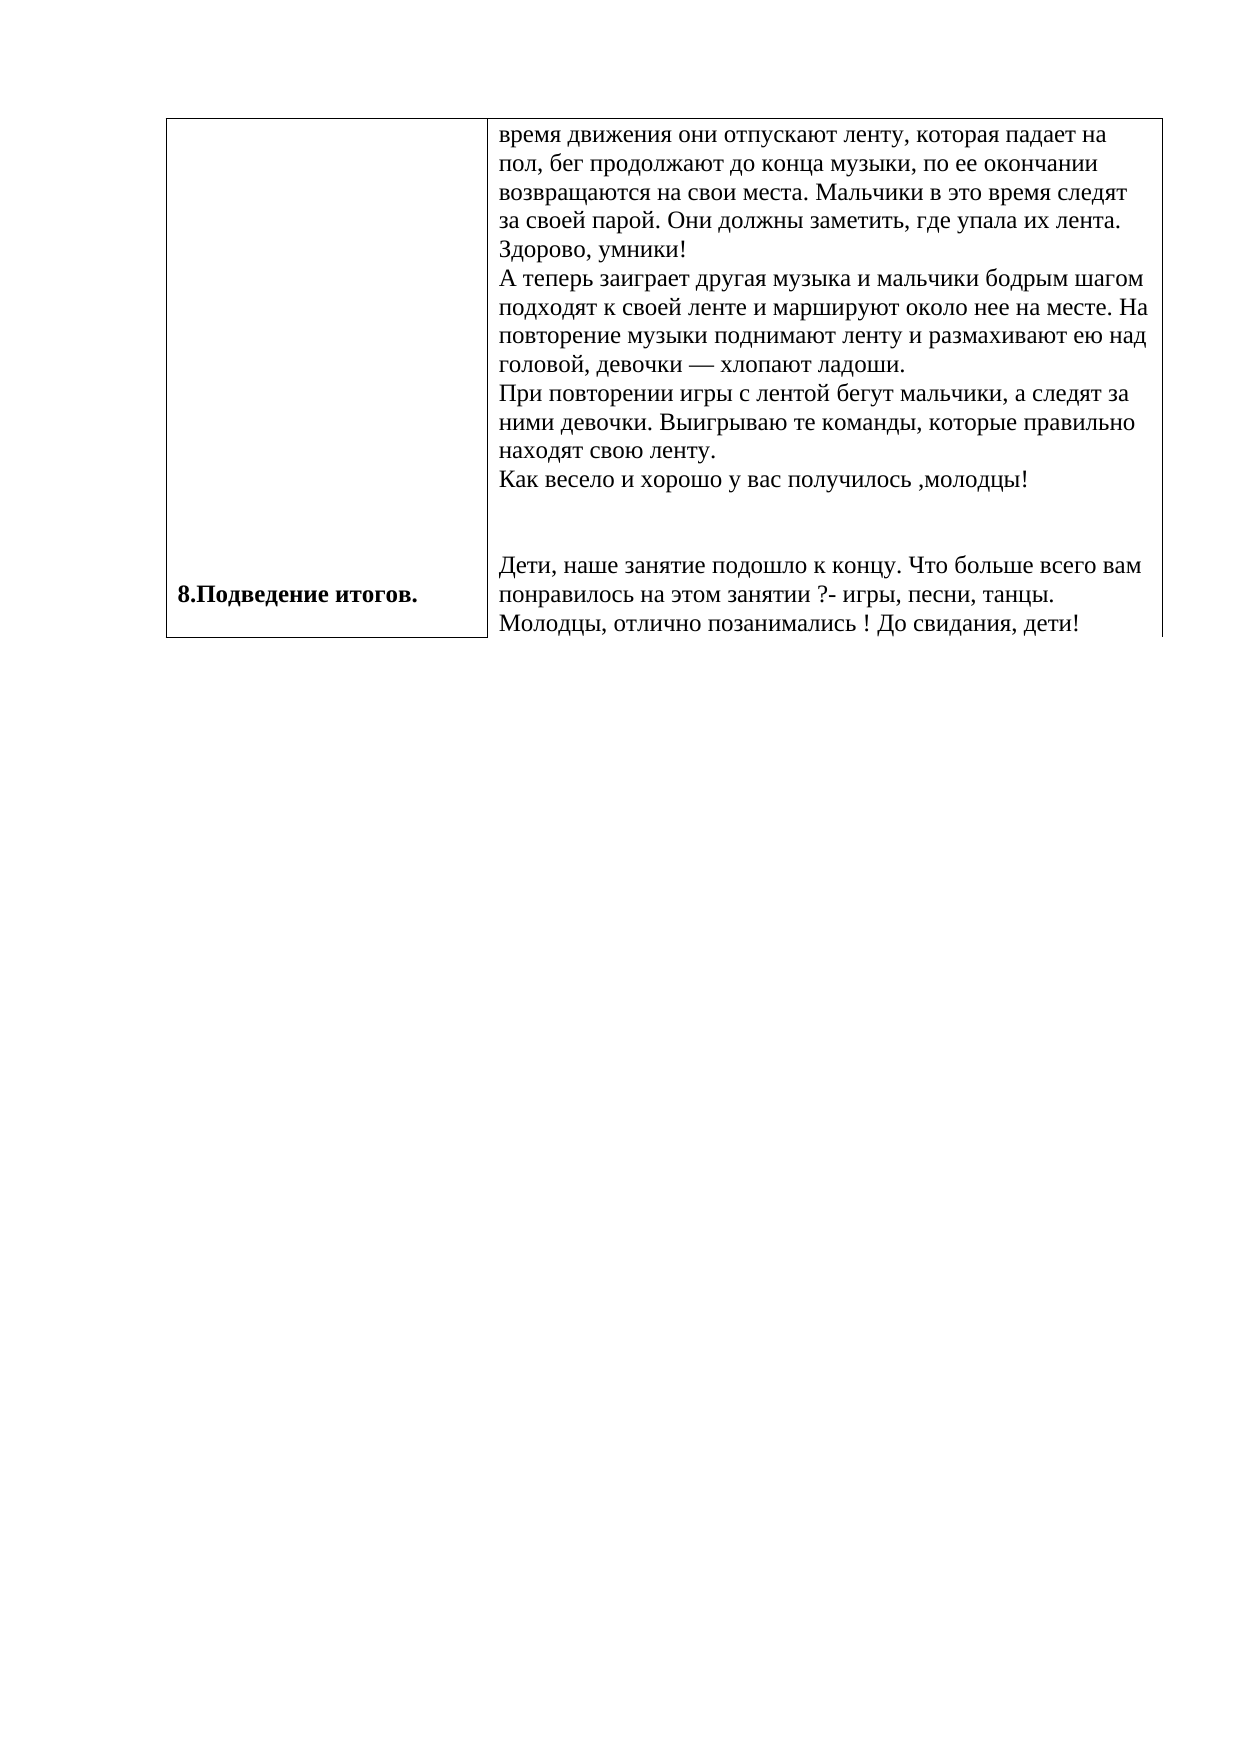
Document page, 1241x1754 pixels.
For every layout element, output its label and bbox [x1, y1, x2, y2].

table_cell [488, 119, 1162, 637]
table_cell [167, 119, 487, 637]
